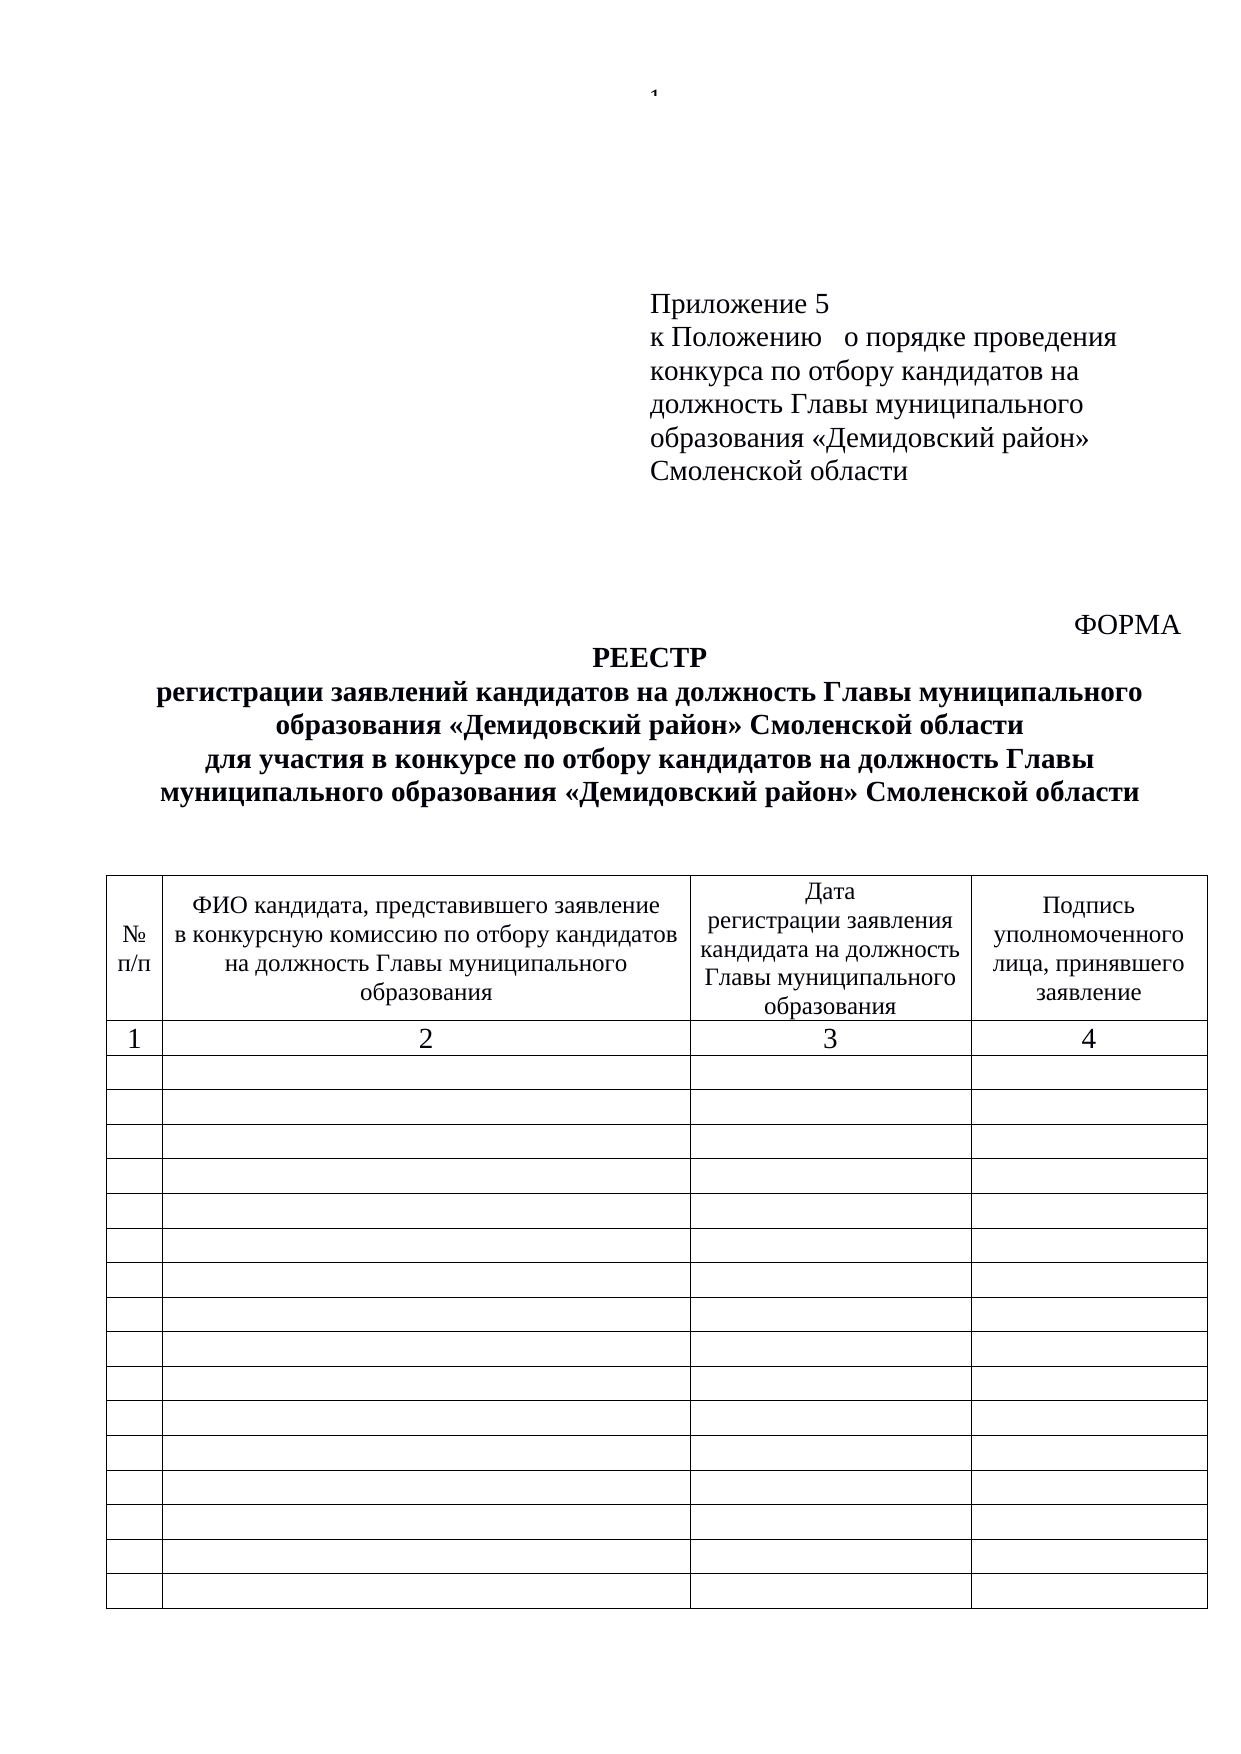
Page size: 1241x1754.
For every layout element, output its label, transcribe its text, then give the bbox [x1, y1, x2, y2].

table_cell [691, 1505, 971, 1539]
table_cell [972, 1505, 1207, 1539]
table_cell [163, 1056, 690, 1089]
table_header ФИО кандидата, представившего заявление в конкурсную комиссию по отбору кандидатов на должность Главы муниципального образования [163, 876, 690, 1020]
table_cell [107, 1574, 162, 1608]
table_cell [107, 1056, 162, 1089]
table_cell [163, 1367, 690, 1400]
table_cell [163, 1540, 690, 1573]
table_cell [107, 1125, 162, 1158]
table_cell [691, 1263, 971, 1297]
table_cell [691, 1367, 971, 1400]
table_cell [163, 1574, 690, 1608]
table_cell [691, 1125, 971, 1158]
table_cell [107, 1159, 162, 1193]
text ФОРМА [118, 607, 1181, 640]
table_cell [107, 1505, 162, 1539]
table_cell 4 [972, 1021, 1207, 1054]
table_cell [972, 1367, 1207, 1400]
table_cell [972, 1332, 1207, 1366]
table_cell [972, 1263, 1207, 1297]
table_cell [107, 1436, 162, 1469]
table_cell [691, 1436, 971, 1469]
table_cell [691, 1090, 971, 1124]
table_cell [691, 1332, 971, 1366]
table_cell 1 [107, 1021, 162, 1054]
table_cell [163, 1332, 690, 1366]
table_cell [107, 1090, 162, 1124]
table_cell [107, 1401, 162, 1435]
table_cell [972, 1056, 1207, 1089]
table_cell [972, 1471, 1207, 1504]
table_cell [972, 1229, 1207, 1262]
table_cell [163, 1436, 690, 1469]
table_cell [972, 1574, 1207, 1608]
table_cell [163, 1194, 690, 1227]
text регистрации заявлений кандидатов на должность Главы муниципального образования «Демидовский район» Смоленской области [118, 674, 1181, 741]
table_cell [163, 1298, 690, 1331]
table_cell [972, 1540, 1207, 1573]
table_cell [163, 1505, 690, 1539]
table_cell [972, 1194, 1207, 1227]
table_cell [691, 1159, 971, 1193]
table_cell [163, 1401, 690, 1435]
table_header Подпись уполномоченного лица, принявшего заявление [972, 876, 1207, 1020]
table_cell [163, 1125, 690, 1158]
table_cell [163, 1229, 690, 1262]
table_cell [163, 1159, 690, 1193]
table_cell [107, 1194, 162, 1227]
table_cell [107, 1263, 162, 1297]
table_cell [691, 1471, 971, 1504]
title Приложение 5 [635, 286, 1181, 319]
table_cell [163, 1471, 690, 1504]
table_cell 2 [163, 1021, 690, 1054]
table_cell [691, 1540, 971, 1573]
table_cell [972, 1090, 1207, 1124]
table_cell 3 [691, 1021, 971, 1054]
table_cell [691, 1574, 971, 1608]
table_cell [691, 1298, 971, 1331]
table_cell [163, 1090, 690, 1124]
table_cell [107, 1298, 162, 1331]
table_cell [972, 1159, 1207, 1193]
table_cell [691, 1401, 971, 1435]
table_cell [691, 1194, 971, 1227]
table_cell [107, 1540, 162, 1573]
table_cell [972, 1125, 1207, 1158]
table_cell [972, 1436, 1207, 1469]
text РЕЕСТР [118, 640, 1181, 674]
text для участия в конкурсе по отбору кандидатов на должность Главы муниципального образования «Демидовский район» Смоленской области [118, 741, 1181, 808]
table_cell [691, 1229, 971, 1262]
table_cell [691, 1056, 971, 1089]
table_cell [107, 1367, 162, 1400]
table_cell [972, 1298, 1207, 1331]
table_cell [107, 1332, 162, 1366]
table_cell [107, 1229, 162, 1262]
table_header Дата регистрации заявления кандидата на должность Главы муниципального образования [691, 876, 971, 1020]
title к Положению о порядке проведения конкурса по отбору кандидатов на должность Главы муниципального образования «Демидовский район» Смоленской области [650, 319, 1181, 487]
table_header № п/п [107, 876, 162, 1020]
table_cell [107, 1471, 162, 1504]
table_cell [163, 1263, 690, 1297]
table_cell [972, 1401, 1207, 1435]
